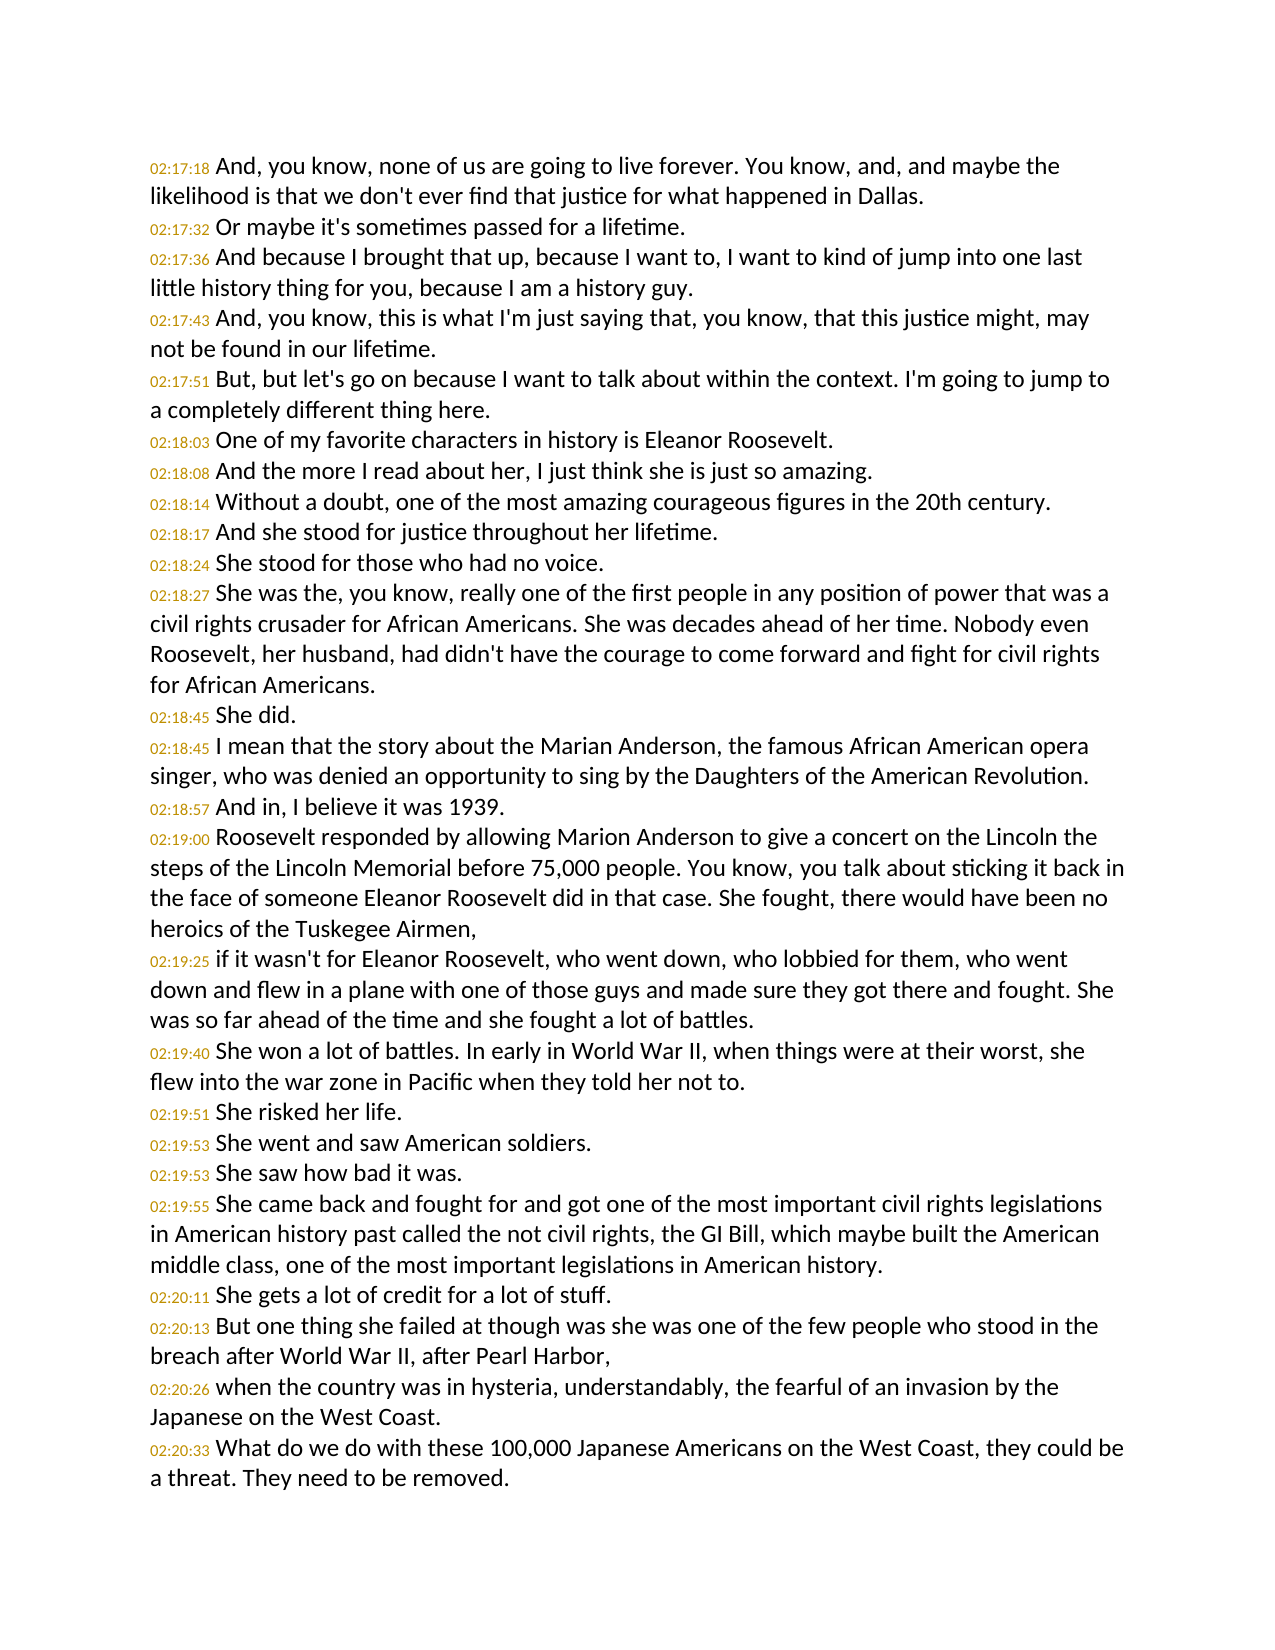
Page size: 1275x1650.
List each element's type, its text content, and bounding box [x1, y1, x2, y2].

text 02:18:45 I mean that the story about the Marian Anderson, the famous African American opera singer, who was denied an opportunity to sing by the Daughters of the American Revolution. [150, 730, 1125, 791]
text 02:19:55 She came back and fought for and got one of the most important civil rights legislations in American history past called the not civil rights, the GI Bill, which maybe built the American middle class, one of the most important legislations in American history. [150, 1188, 1125, 1279]
text 02:18:24 She stood for those who had no voice. [150, 547, 1125, 577]
text 02:18:57 And in, I believe it was 1939. [150, 791, 1125, 821]
text 02:19:51 She risked her life. [150, 1096, 1125, 1127]
text 02:19:00 Roosevelt responded by allowing Marion Anderson to give a concert on the Lincoln the steps of the Lincoln Memorial before 75,000 people. You know, you talk about sticking it back in the face of someone Eleanor Roosevelt did in that case. She fought, there would have been no heroics of the Tuskegee Airmen, [150, 821, 1125, 943]
text 02:19:53 She went and saw American soldiers. [150, 1127, 1125, 1157]
text 02:20:33 What do we do with these 100,000 Japanese Americans on the West Coast, they could be a threat. They need to be removed. [150, 1432, 1125, 1493]
text 02:20:26 when the country was in hysteria, understandably, the fearful of an invasion by the Japanese on the West Coast. [150, 1371, 1125, 1432]
text 02:18:14 Without a doubt, one of the most amazing courageous figures in the 20th century. [150, 486, 1125, 516]
text 02:20:13 But one thing she failed at though was she was one of the few people who stood in the breach after World War II, after Pearl Harbor, [150, 1310, 1125, 1371]
text 02:17:18 And, you know, none of us are going to live forever. You know, and, and maybe the likelihood is that we don't ever find that justice for what happened in Dallas. [150, 150, 1125, 211]
text 02:17:51 But, but let's go on because I want to talk about within the context. I'm going to jump to a completely different thing here. [150, 364, 1125, 425]
text 02:19:40 She won a lot of battles. In early in World War II, when things were at their worst, she flew into the war zone in Pacific when they told her not to. [150, 1035, 1125, 1096]
text 02:17:43 And, you know, this is what I'm just saying that, you know, that this justice might, may not be found in our lifetime. [150, 303, 1125, 364]
text 02:18:17 And she stood for justice throughout her lifetime. [150, 516, 1125, 547]
text 02:17:32 Or maybe it's sometimes passed for a lifetime. [150, 211, 1125, 242]
text 02:20:11 She gets a lot of credit for a lot of stuff. [150, 1279, 1125, 1310]
text 02:19:53 She saw how bad it was. [150, 1157, 1125, 1188]
text 02:19:25 if it wasn't for Eleanor Roosevelt, who went down, who lobbied for them, who went down and flew in a plane with one of those guys and made sure they got there and fought. She was so far ahead of the time and she fought a lot of battles. [150, 943, 1125, 1035]
text 02:18:03 One of my favorite characters in history is Eleanor Roosevelt. [150, 425, 1125, 455]
text 02:18:08 And the more I read about her, I just think she is just so amazing. [150, 455, 1125, 486]
text 02:18:27 She was the, you know, really one of the first people in any position of power that was a civil rights crusader for African Americans. She was decades ahead of her time. Nobody even Roosevelt, her husband, had didn't have the courage to come forward and fight for civil rights for African Americans. [150, 577, 1125, 699]
text 02:18:45 She did. [150, 699, 1125, 730]
text 02:17:36 And because I brought that up, because I want to, I want to kind of jump into one last little history thing for you, because I am a history guy. [150, 242, 1125, 303]
